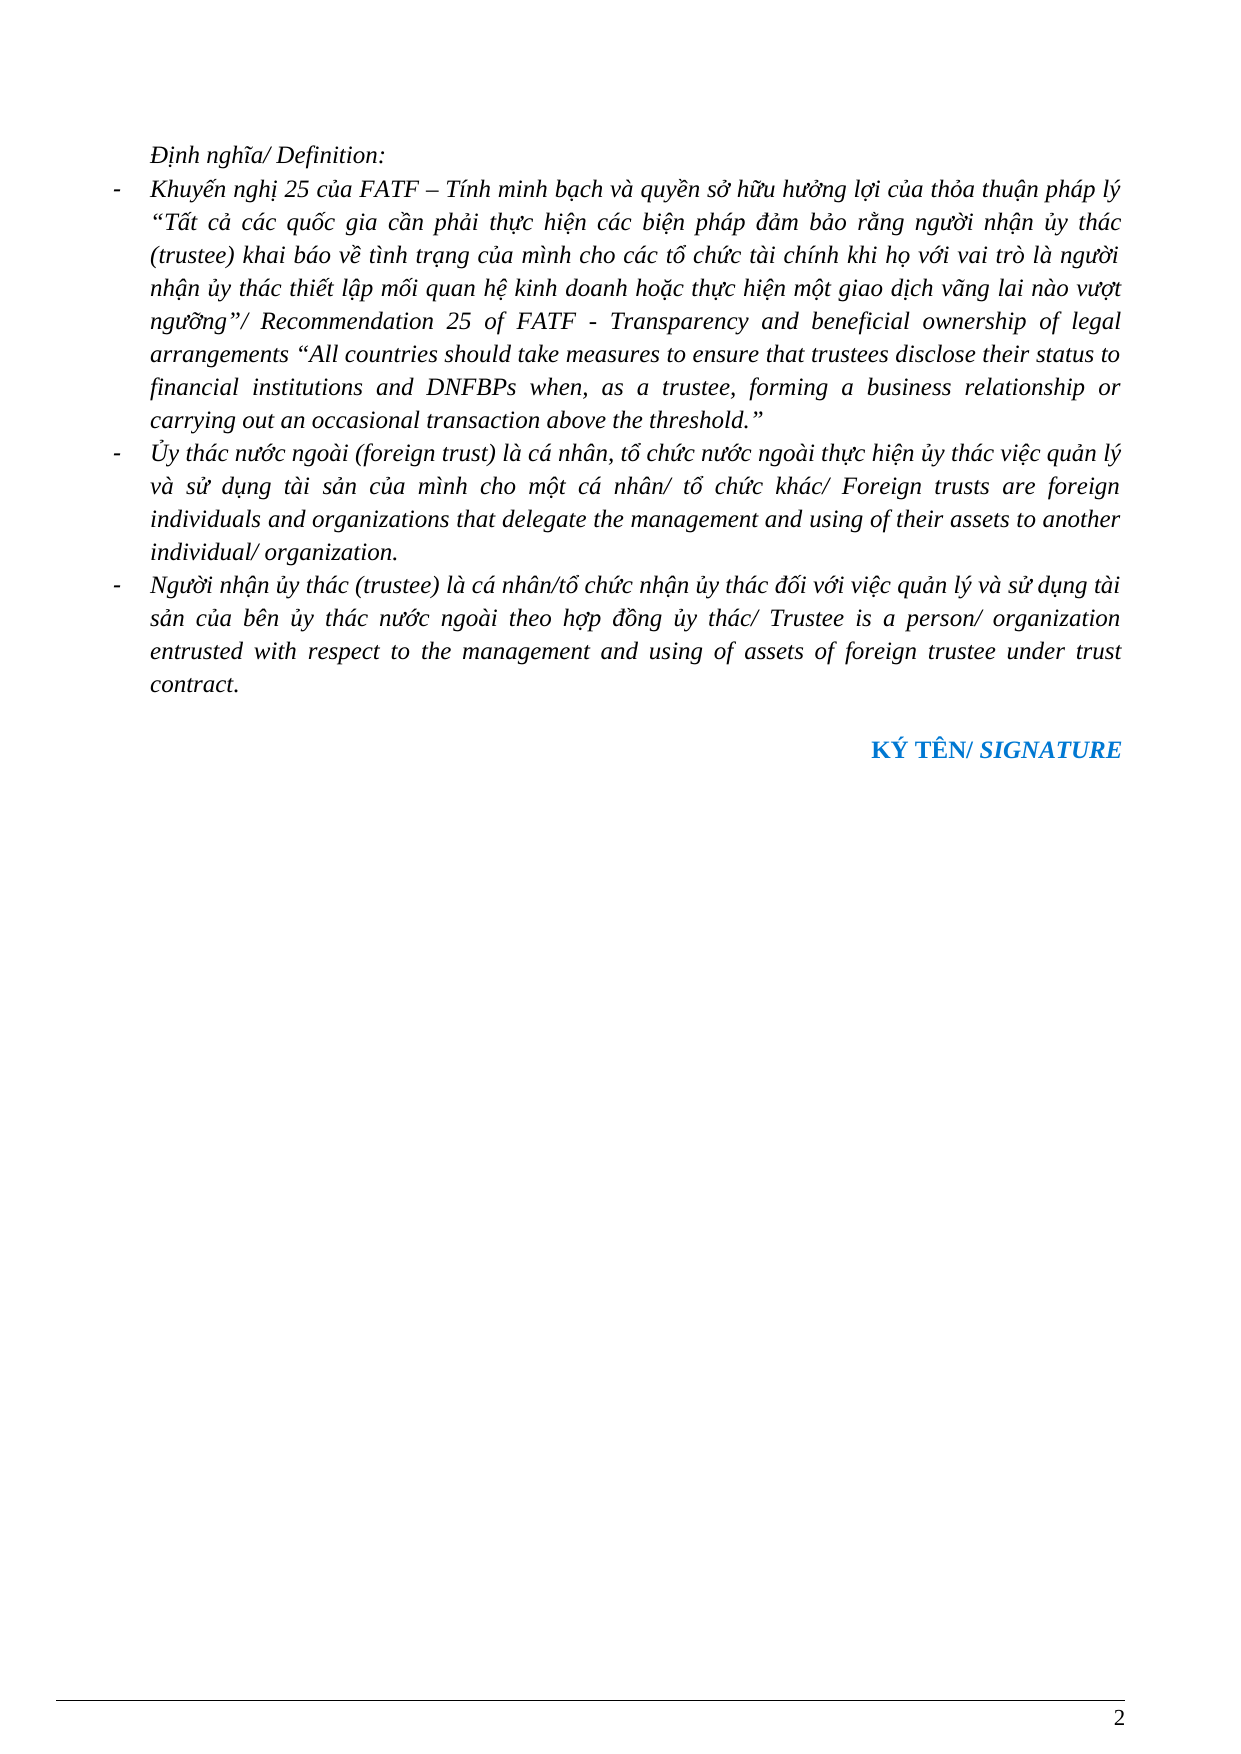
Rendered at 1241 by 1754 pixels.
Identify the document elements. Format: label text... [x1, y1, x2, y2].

list Ủy thác nước ngoài (foreign trust) là cá nhân, tổ chức nước ngoài thực hiện ủy thác việc quản lý và sử dụng tài sản của mình cho một cá nhân/ tổ chức khác/ Foreign trusts are foreign individuals and organizations that delegate the management and using of their assets to another individual/ organization. [112, 438, 1125, 566]
text Định nghĩa/ Definition: [150, 141, 1125, 169]
list Người nhận ủy thác (trustee) là cá nhân/tổ chức nhận ủy thác đối với việc quản lý và sử dụng tài sản của bên ủy thác nước ngoài theo hợp đồng ủy thác/ Trustee is a person/ organization entrusted with respect to the management and using of assets of foreign trustee under trust contract. [112, 570, 1125, 698]
list KÝ TÊN/ SIGNATURE [150, 735, 1125, 764]
list Khuyến nghị 25 của FATF – Tính minh bạch và quyền sở hữu hưởng lợi của thỏa thuận pháp lý “Tất cả các quốc gia cần phải thực hiện các biện pháp đảm bảo rằng người nhận ủy thác (trustee) khai báo về tình trạng của mình cho các tổ chức tài chính khi họ với vai trò là người nhận ủy thác thiết lập mối quan hệ kinh doanh hoặc thực hiện một giao dịch vãng lai nào vượt ngưỡng”/ Recommendation 25 of FATF - Transparency and beneficial ownership of legal arrangements “All countries should take measures to ensure that trustees disclose their status to financial institutions and DNFBPs when, as a trustee, forming a business relationship or carrying out an occasional transaction above the threshold.” [112, 174, 1125, 434]
